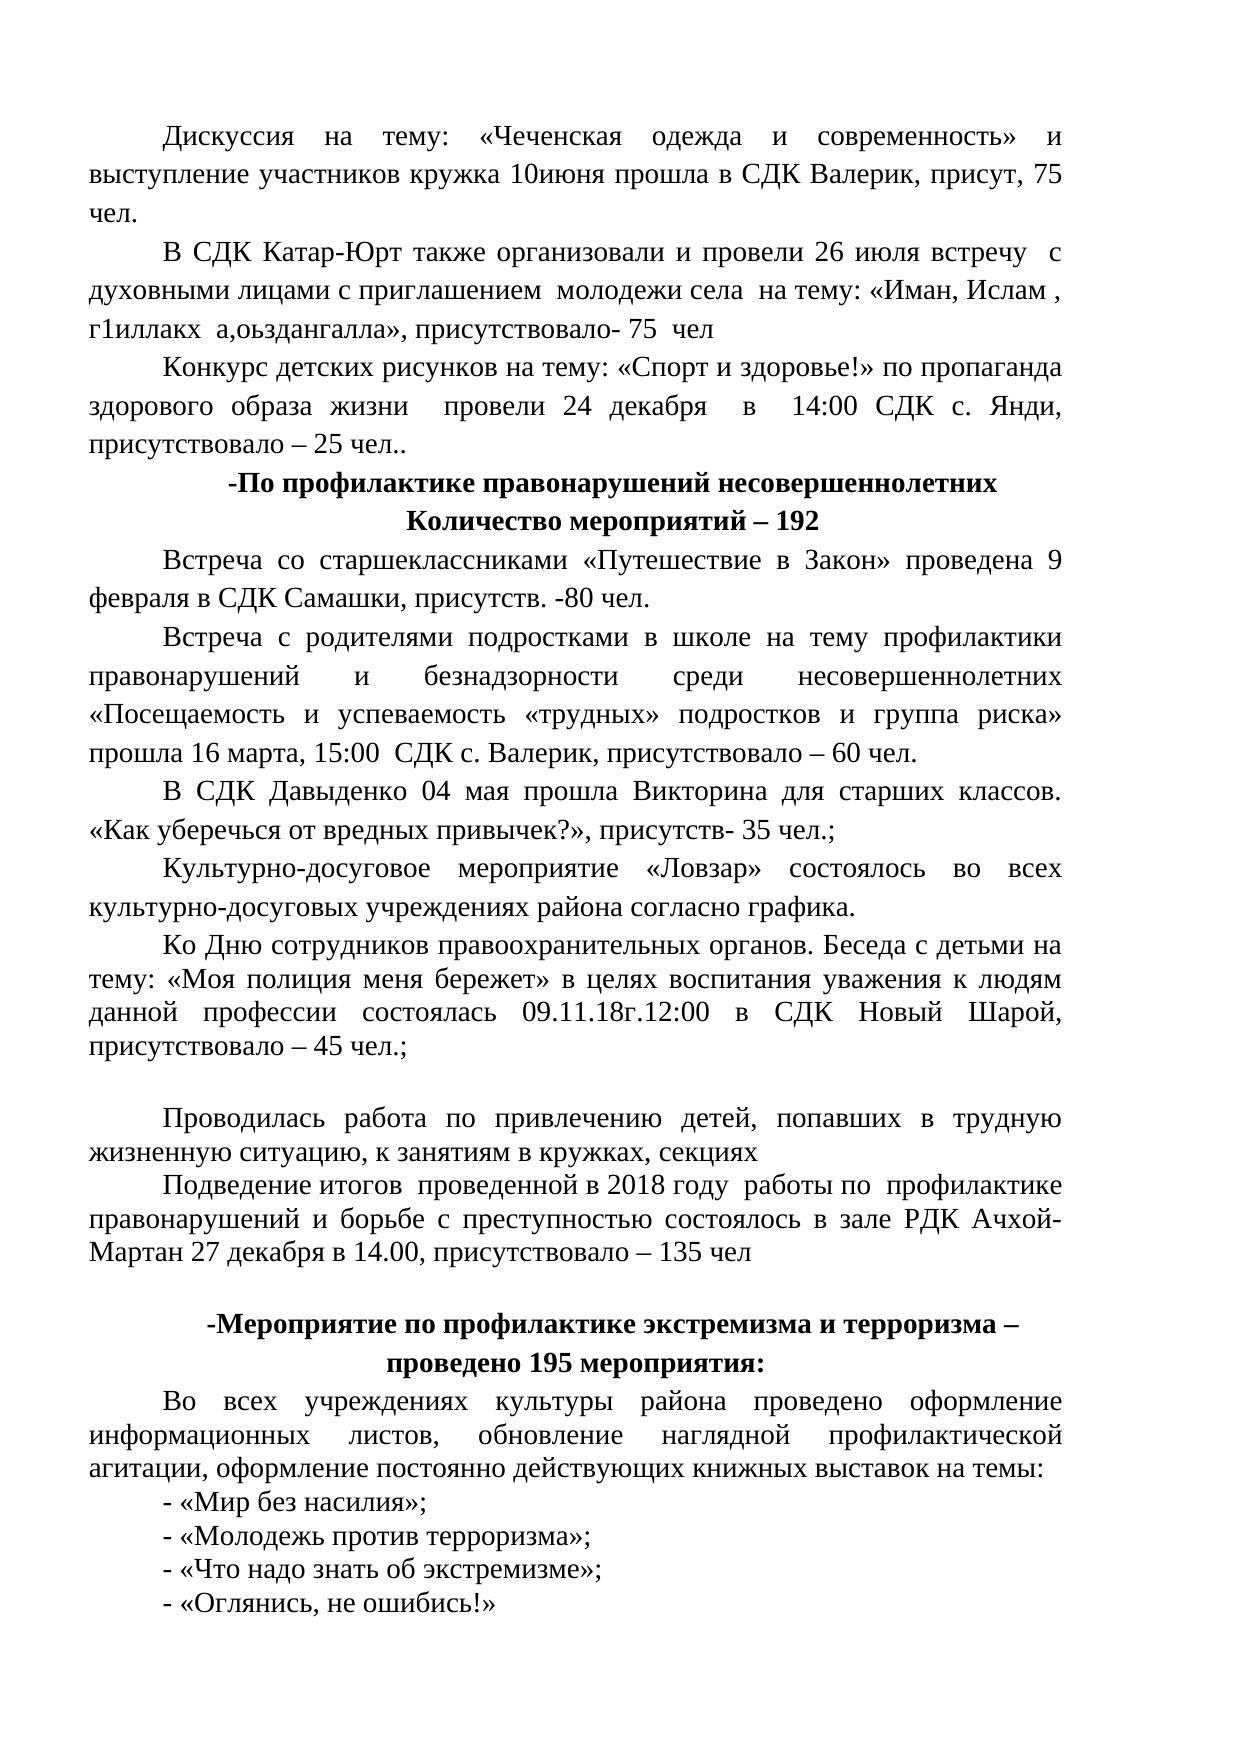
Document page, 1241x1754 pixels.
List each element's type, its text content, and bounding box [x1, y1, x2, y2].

text Культурно-досуговое мероприятие «Ловзар» состоялось во всех культурно-досуговых учреждениях района согласно графика. [88, 850, 1063, 922]
text -По профилактике правонарушений несовершеннолетних [88, 465, 1063, 498]
text Встреча со старшеклассниками «Путешествие в Закон» проведена 9 февраля в СДК Самашки, присутств. -80 чел. [88, 542, 1063, 614]
text Конкурс детских рисунков на тему: «Спорт и здоровье!» по пропаганда здорового образа жизни провели 24 декабря в 14:00 СДК с. Янди, присутствовало – 25 чел.. [88, 349, 1063, 460]
text - «Молодежь против терроризма»; [88, 1518, 1063, 1551]
text В СДК Давыденко 04 мая прошла Викторина для старших классов. «Как уберечься от вредных привычек?», присутств- 35 чел.; [88, 773, 1063, 845]
text - «Оглянись, не ошибись!» [88, 1585, 1063, 1618]
text Подведение итогов проведенной в 2018 году работы по профилактике правонарушений и борьбе с преступностью состоялось в зале РДК Ачхой-Мартан 27 декабря в 14.00, присутствовало – 135 чел [88, 1167, 1063, 1268]
text - «Мир без насилия»; [88, 1484, 1063, 1518]
text Во всех учреждениях культуры района проведено оформление информационных листов, обновление наглядной профилактической агитации, оформление постоянно действующих книжных выставок на темы: [88, 1383, 1063, 1484]
text Встреча с родителями подростками в школе на тему профилактики правонарушений и безнадзорности среди несовершеннолетних «Посещаемость и успеваемость «трудных» подростков и группа риска» прошла 16 марта, 15:00 СДК с. Валерик, присутствовало – 60 чел. [88, 619, 1063, 768]
text Дискуссия на тему: «Чеченская одежда и современность» и выступление участников кружка 10июня прошла в СДК Валерик, присут, 75 чел. [88, 118, 1063, 229]
text Количество мероприятий – 192 [88, 503, 1063, 537]
text Ко Дню сотрудников правоохранительных органов. Беседа с детьми на тему: «Моя полиция меня бережет» в целях воспитания уважения к людям данной профессии состоялась 09.11.18г.12:00 в СДК Новый Шарой, присутствовало – 45 чел.; [88, 927, 1063, 1062]
text Проводилась работа по привлечению детей, попавших в трудную жизненную ситуацию, к занятиям в кружках, секциях [88, 1100, 1063, 1167]
text В СДК Катар-Юрт также организовали и провели 26 июля встречу с духовными лицами с приглашением молодежи села на тему: «Иман, Ислам , г1иллакх а,оьздангалла», присутствовало- 75 чел [88, 234, 1063, 344]
text - «Что надо знать об экстремизме»; [88, 1551, 1063, 1585]
text -Мероприятие по профилактике экстремизма и терроризма – проведено 195 мероприятия: [88, 1306, 1063, 1378]
